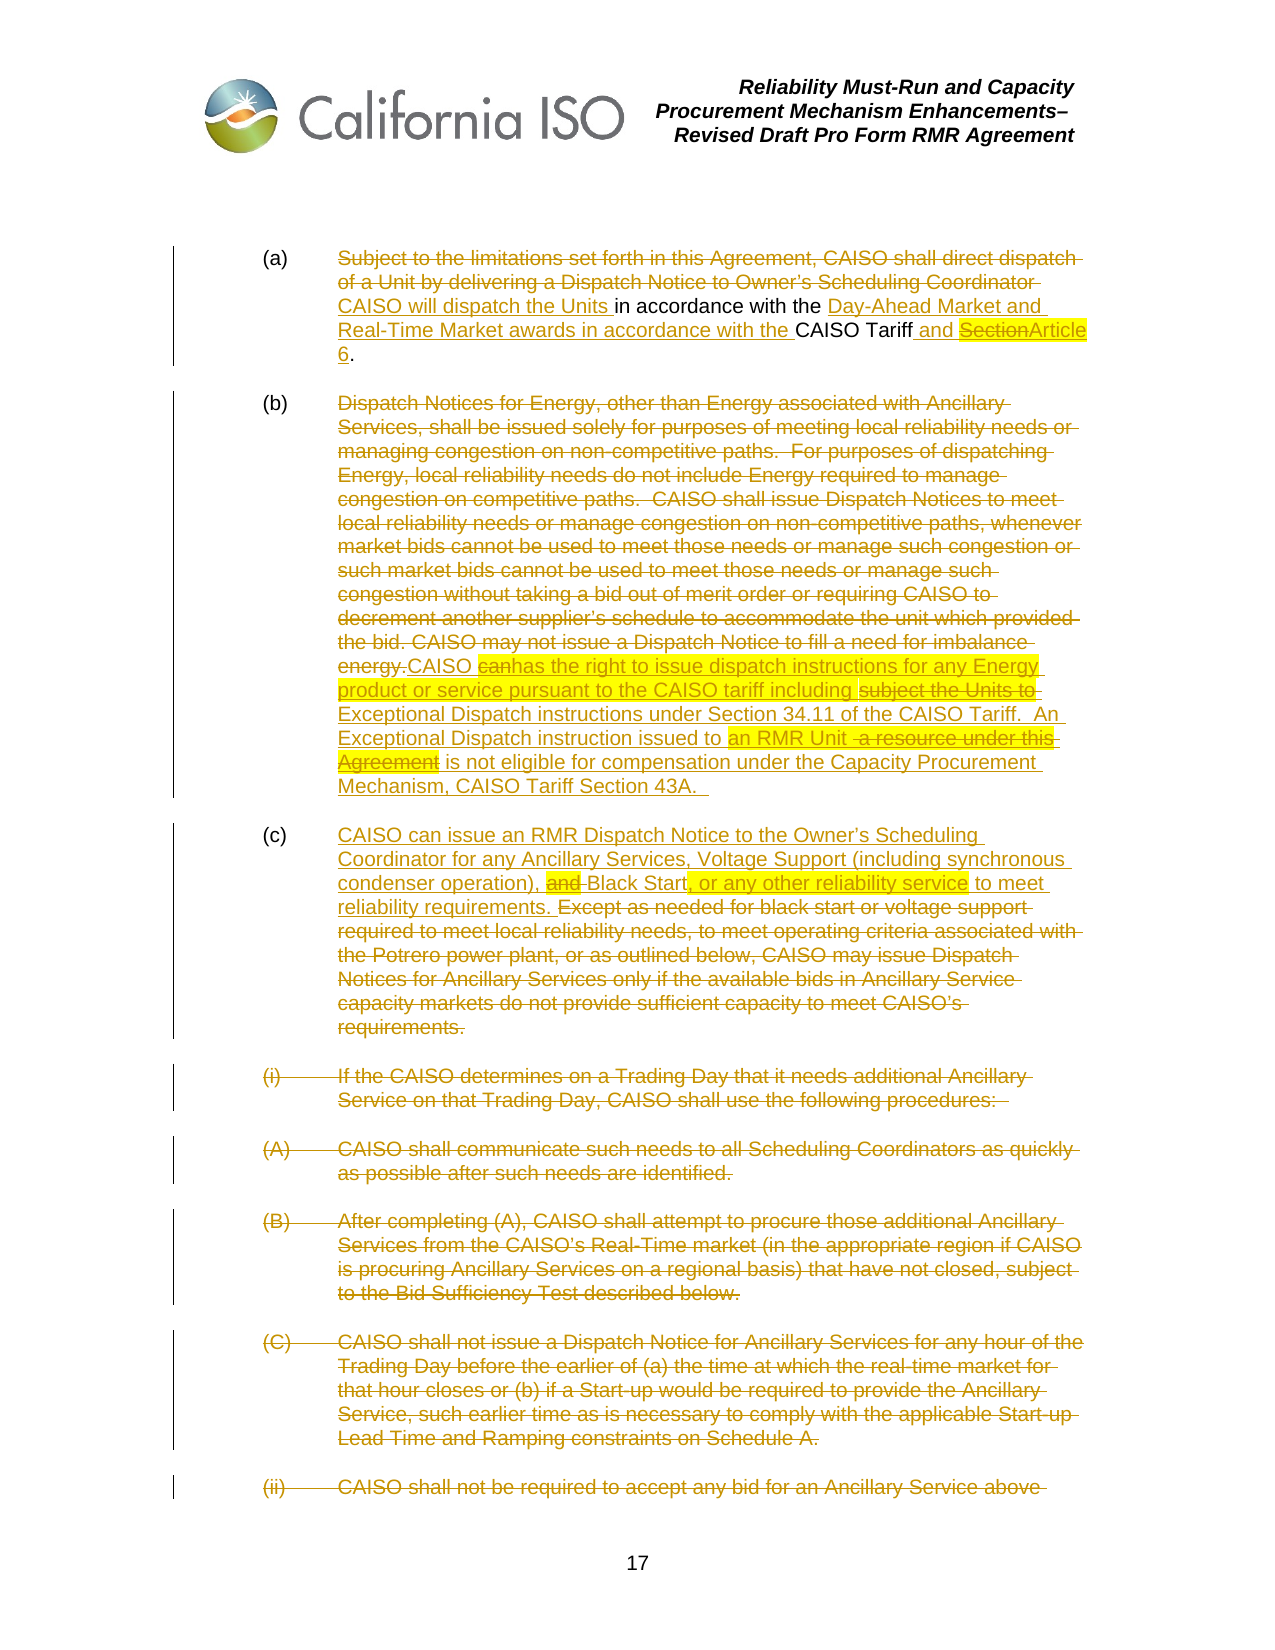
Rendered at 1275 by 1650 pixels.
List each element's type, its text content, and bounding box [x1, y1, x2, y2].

text (b) [262, 391, 1087, 798]
picture [198, 75, 628, 156]
text (c) [262, 823, 1087, 1038]
text (a) in accordance with the CAISO Tariff. [262, 246, 1087, 366]
